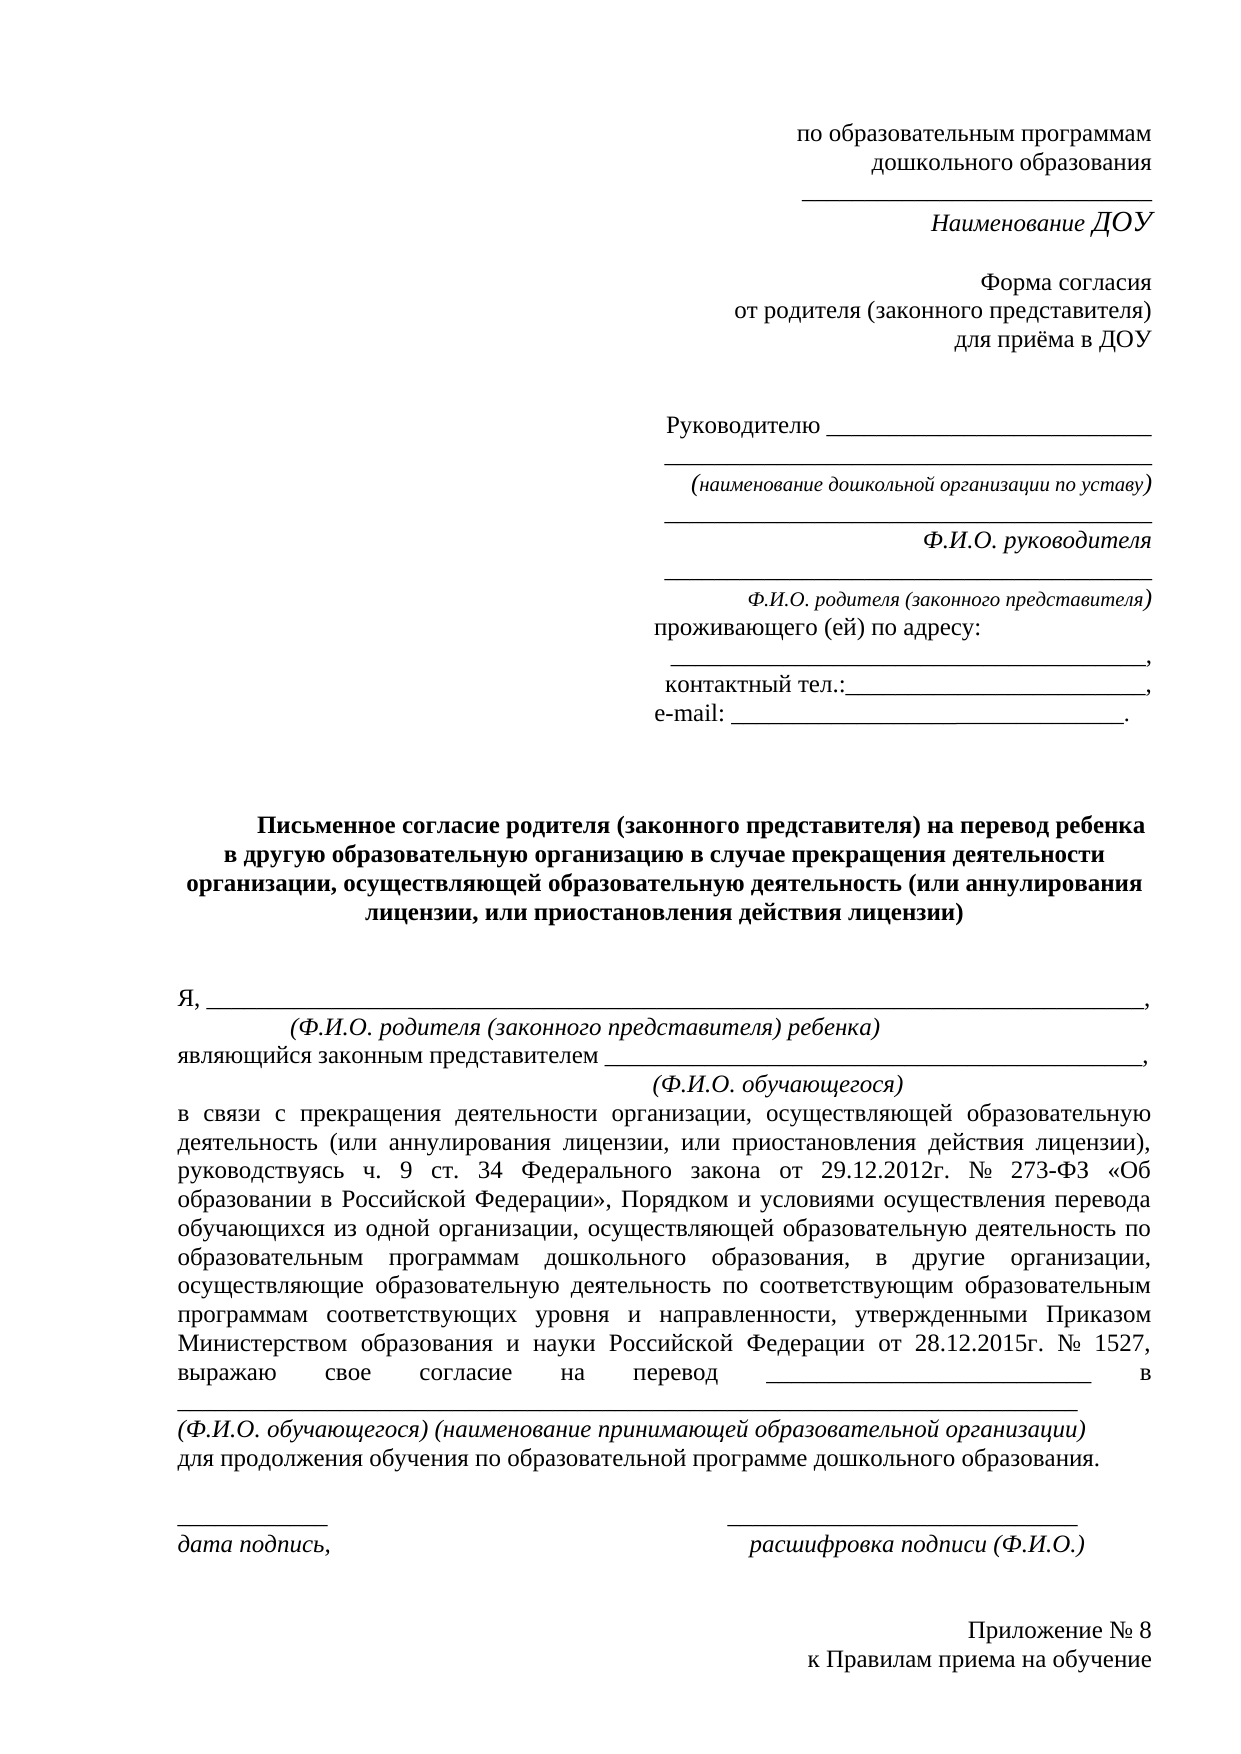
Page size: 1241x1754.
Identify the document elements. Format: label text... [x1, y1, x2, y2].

text _______________________________________ [177, 554, 1152, 583]
text _______________________________________ [177, 439, 1152, 468]
text Приложение № 8 к Правилам приема на обучение [177, 1616, 1152, 1673]
text Ф.И.О. руководителя [177, 525, 1152, 554]
text (Ф.И.О. обучающегося) [177, 1069, 1152, 1098]
text (наименование дошкольной организации по уставу) [177, 468, 1152, 497]
text Письменное согласие родителя (законного представителя) на перевод ребенка в другую образовательную организацию в случае прекращения деятельности организации, осуществляющей образовательную деятельность (или аннулирования лицензии, или приостановления действия лицензии) [177, 811, 1152, 926]
text ______________________________________, [177, 640, 1152, 669]
text от родителя (законного представителя) [177, 295, 1152, 324]
text Форма согласия [177, 267, 1152, 295]
text ____________________________ Наименование ДОУ [177, 176, 1152, 238]
text (Ф.И.О. обучающегося) (наименование принимающей образовательной организации) [177, 1414, 1152, 1443]
text по образовательным программам дошкольного образования [177, 118, 1152, 176]
text ____________ ____________________________ [177, 1501, 1152, 1529]
text _______________________________________ [177, 497, 1152, 525]
text (Ф.И.О. родителя (законного представителя) ребенка) [177, 1012, 1152, 1041]
text Я, ___________________________________________________________________________, [177, 983, 1152, 1012]
text дата подпись, расшифровка подписи (Ф.И.О.) [177, 1529, 1152, 1558]
text проживающего (ей) по адресу: [177, 612, 1152, 640]
text контактный тел.:________________________, [177, 669, 1152, 698]
text Руководителю __________________________ [177, 410, 1152, 439]
text для продолжения обучения по образовательной программе дошкольного образования. [177, 1443, 1152, 1472]
text являющийся законным представителем ___________________________________________, [177, 1041, 1152, 1069]
text Ф.И.О. родителя (законного представителя) [177, 583, 1152, 612]
text для приёма в ДОУ [177, 324, 1152, 353]
text в связи с прекращения деятельности организации, осуществляющей образовательную деятельность (или аннулирования лицензии, или приостановления действия лицензии), руководствуясь ч. 9 ст. 34 Федерального закона от 29.12.2012г. № 273-ФЗ «Об образовании в Российской Федерации», Порядком и условиями осуществления перевода обучающихся из одной организации, осуществляющей образовательную деятельность по образовательным программам дошкольного образования, в другие организации, осуществляющие образовательную деятельность по соответствующим образовательным программам соответствующих уровня и направленности, утвержденными Приказом Министерством образования и науки Российской Федерации от 28.12.2015г. № 1527, выражаю свое согласие на перевод __________________________ в ________________________________________________________________________ [177, 1098, 1152, 1414]
text e-mail: ________________________________. [177, 698, 1152, 727]
